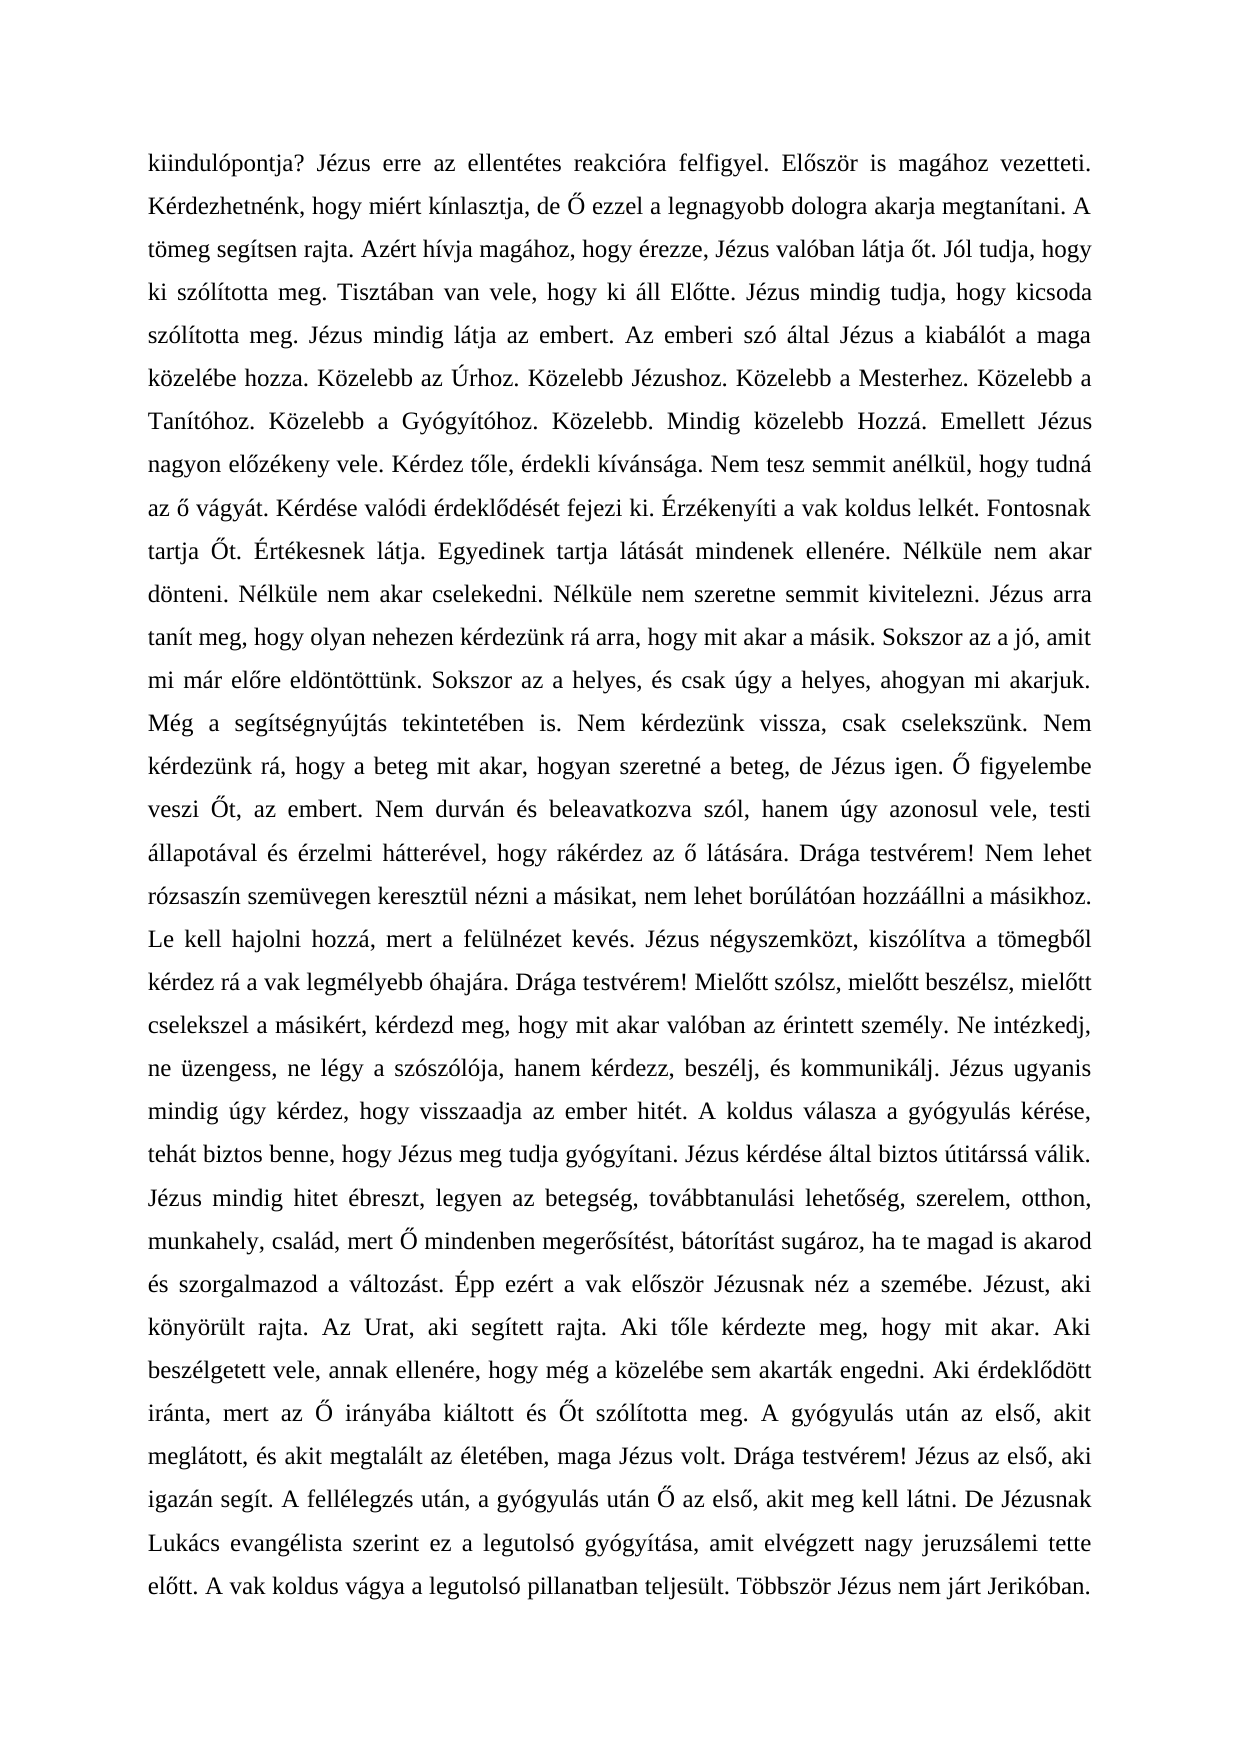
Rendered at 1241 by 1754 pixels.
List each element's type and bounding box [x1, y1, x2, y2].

text [148, 148, 1093, 1599]
